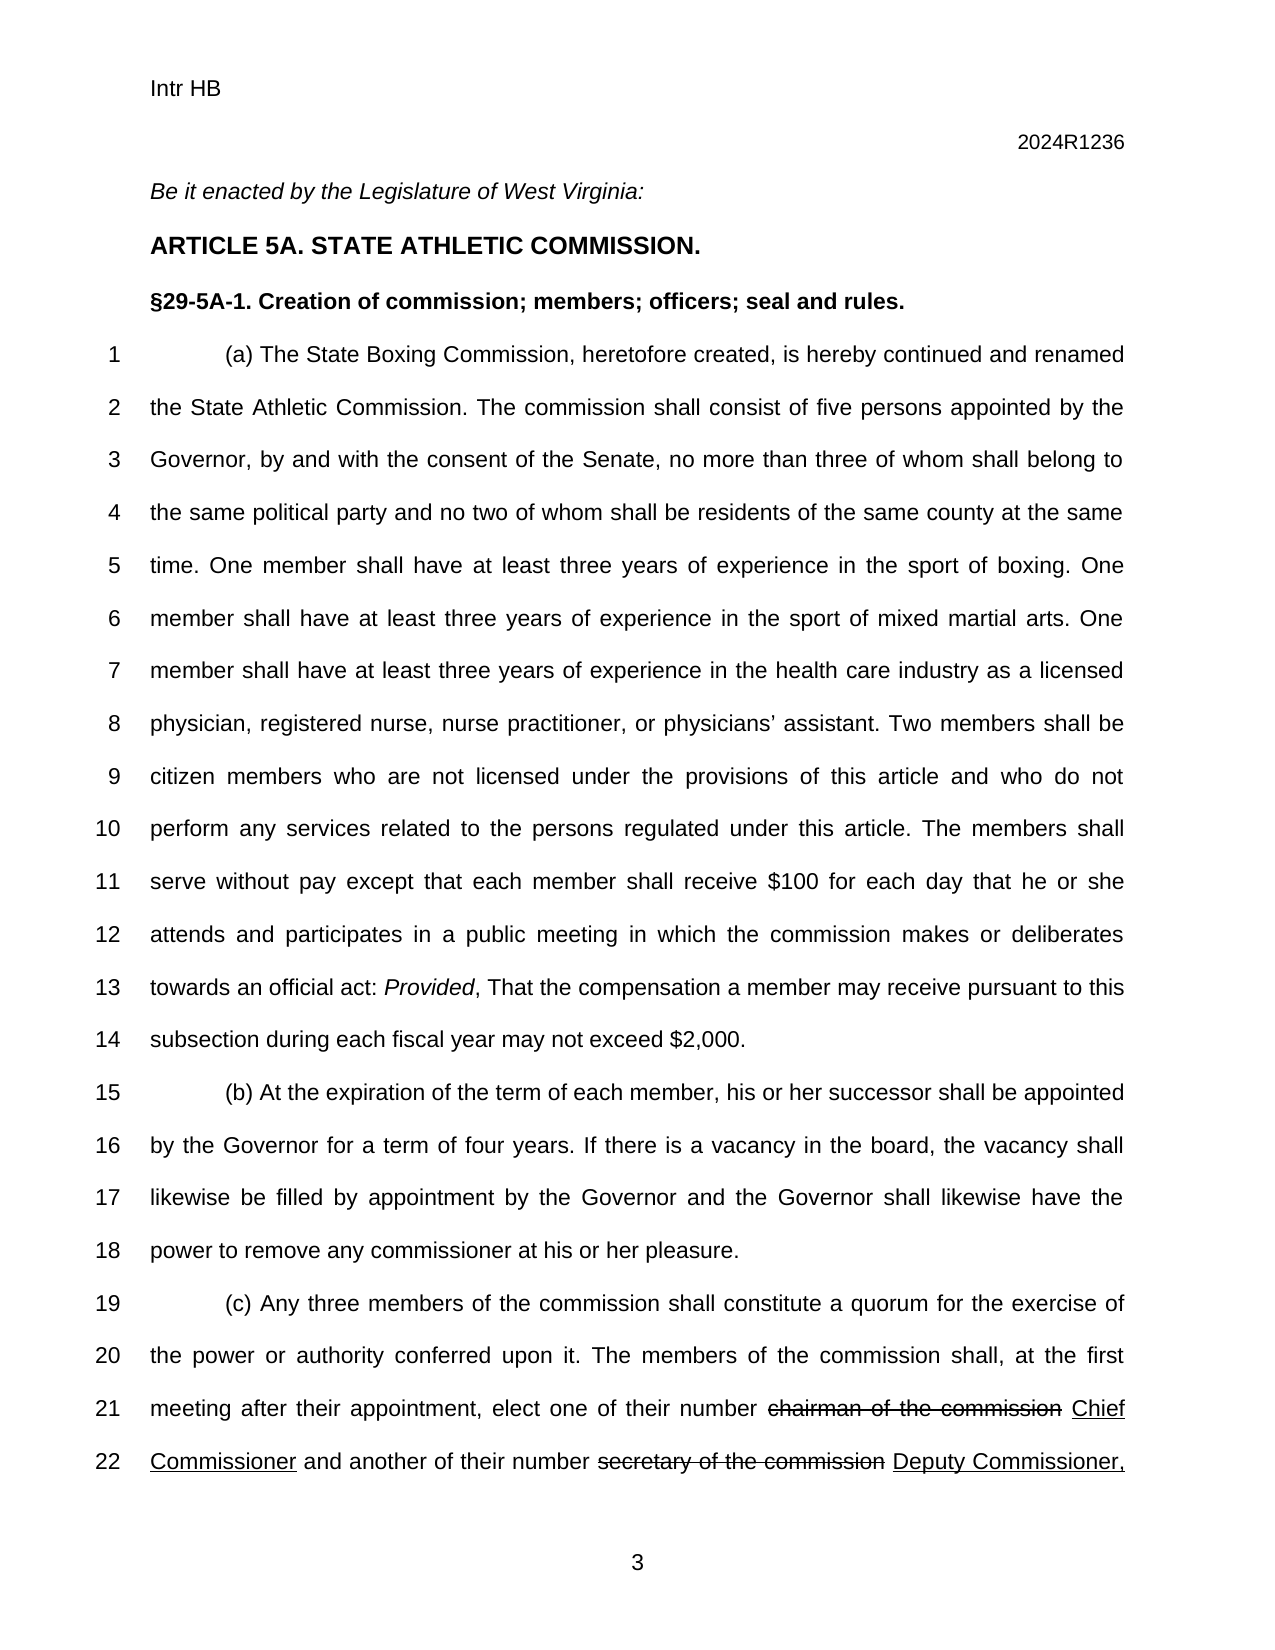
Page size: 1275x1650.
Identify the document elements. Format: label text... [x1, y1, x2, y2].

subtitle ARTICLE 5A. STATE ATHLETIC COMMISSION. [150, 231, 1125, 259]
text (a) The State Boxing Commission, heretofore created, is hereby continued and renamed the State Athletic Commission. The commission shall consist of five persons appointed by the Governor, by and with the consent of the Senate, no more than three of whom shall belong to the same political party and no two of whom shall be residents of the same county at the same time. One member shall have at least three years of experience in the sport of boxing. One member shall have at least three years of experience in the sport of mixed martial arts. One member shall have at least three years of experience in the health care industry as a licensed physician, registered nurse, nurse practitioner, or physicians’ assistant. Two members shall be citizen members who are not licensed under the provisions of this article and who do not perform any services related to the persons regulated under this article. The members shall serve without pay except that each member shall receive $100 for each day that he or she attends and participates in a public meeting in which the commission makes or deliberates towards an official act: Provided, That the compensation a member may receive pursuant to this subsection during each fiscal year may not exceed $2,000. [150, 341, 1125, 1052]
subtitle §29-5A-1. Creation of commission; members; officers; seal and rules. [150, 288, 1125, 314]
text Be it enacted by the Legislature of West Virginia: [150, 178, 1125, 204]
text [150, 1290, 1125, 1474]
text (b) At the expiration of the term of each member, his or her successor shall be appointed by the Governor for a term of four years. If there is a vacancy in the board, the vacancy shall likewise be filled by appointment by the Governor and the Governor shall likewise have the power to remove any commissioner at his or her pleasure. [150, 1079, 1125, 1263]
